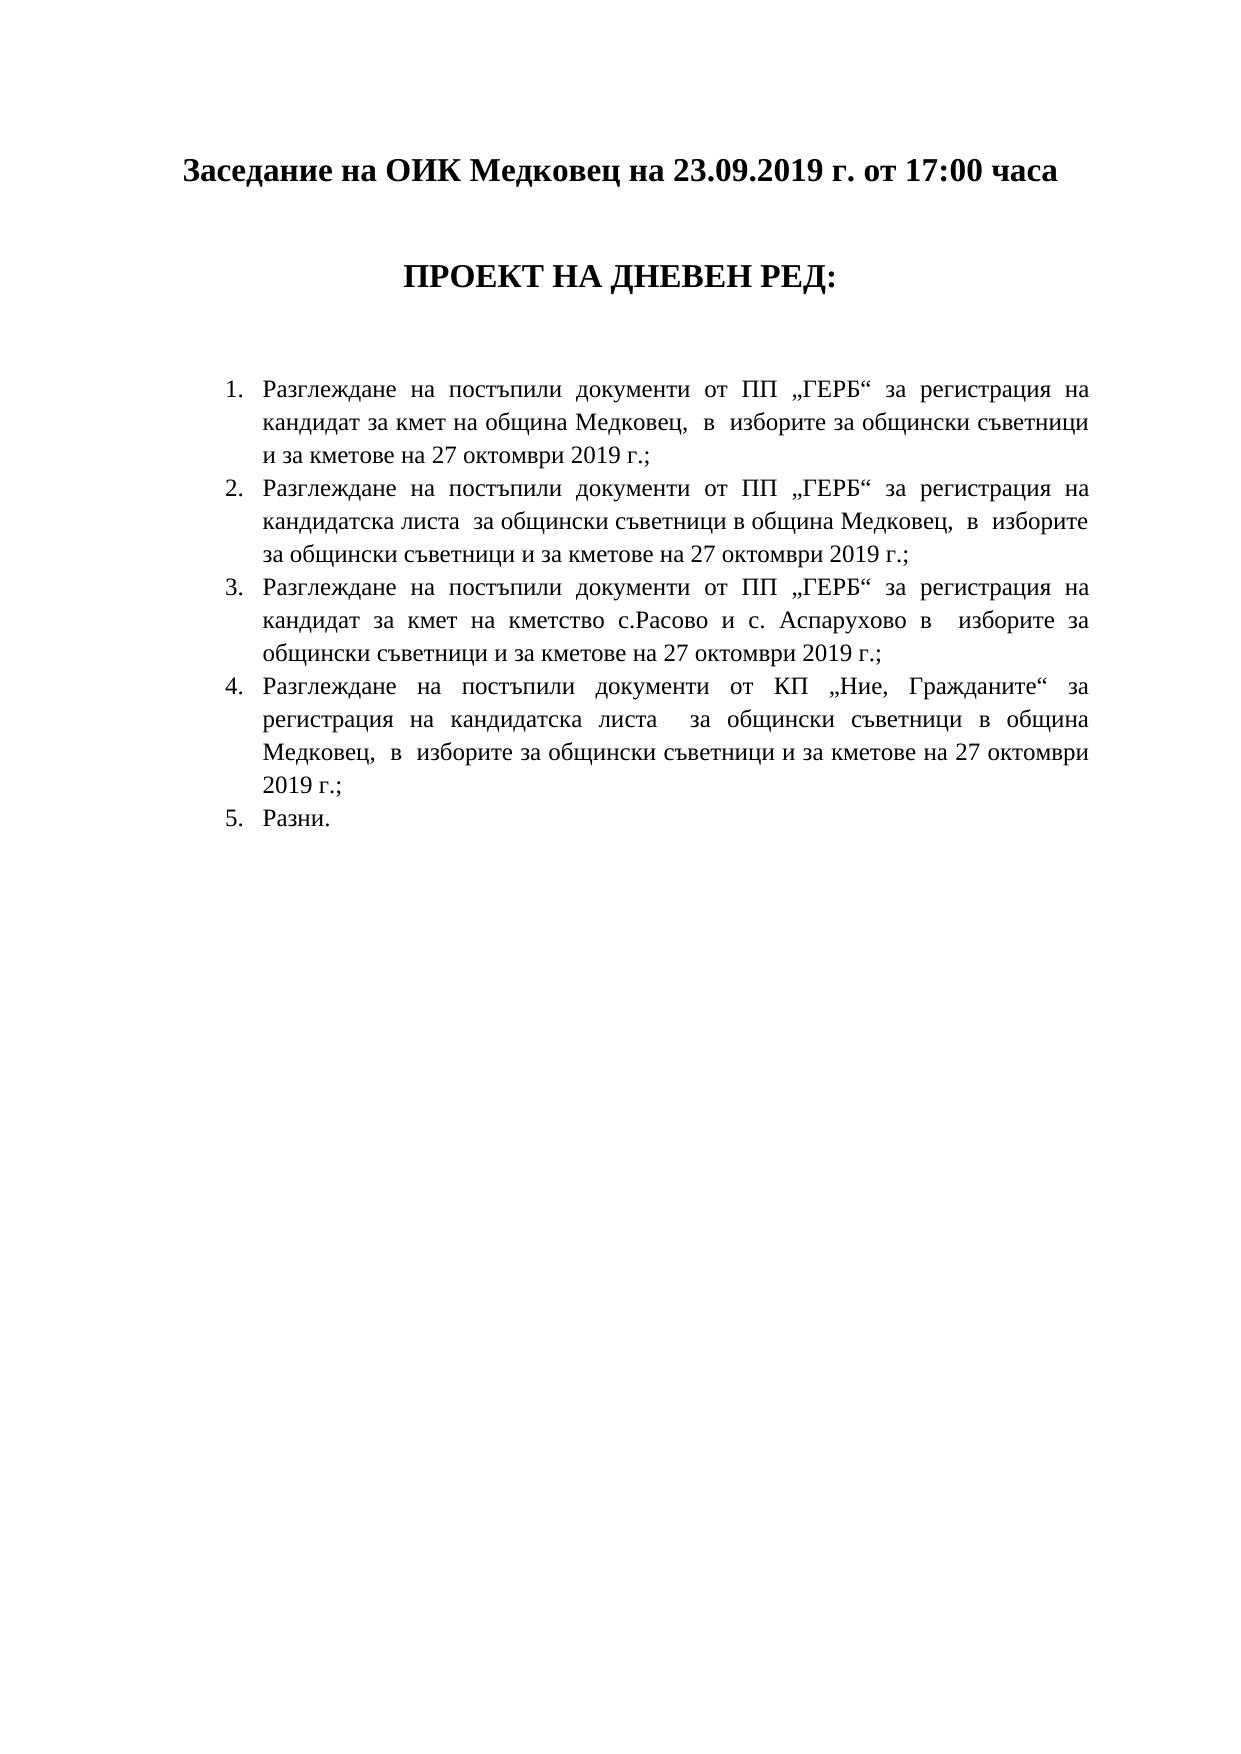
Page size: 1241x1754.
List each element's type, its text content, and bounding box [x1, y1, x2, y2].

list Разни. [225, 803, 1090, 832]
text Заседание на ОИК Медковец на 23.09.2019 г. от 17:00 часа [150, 150, 1090, 188]
list Разглеждане на постъпили документи от ПП „ГЕРБ“ за регистрация на кандидатска листа за общински съветници в община Медковец, в изборите за общински съветници и за кметове на 27 октомври 2019 г.; [225, 473, 1090, 568]
text ПРОЕКТ НА ДНЕВЕН РЕД: [150, 256, 1090, 294]
list Разглеждане на постъпили документи от ПП „ГЕРБ“ за регистрация на кандидат за кмет на община Медковец, в изборите за общински съветници и за кметове на 27 октомври 2019 г.; [225, 374, 1090, 469]
list Разглеждане на постъпили документи от ПП „ГЕРБ“ за регистрация на кандидат за кмет на кметство с.Расово и с. Аспарухово в изборите за общински съветници и за кметове на 27 октомври 2019 г.; [225, 572, 1090, 667]
list Разглеждане на постъпили документи от КП „Ние, Гражданите“ за регистрация на кандидатска листа за общински съветници в община Медковец, в изборите за общински съветници и за кметове на 27 октомври 2019 г.; [225, 671, 1090, 799]
